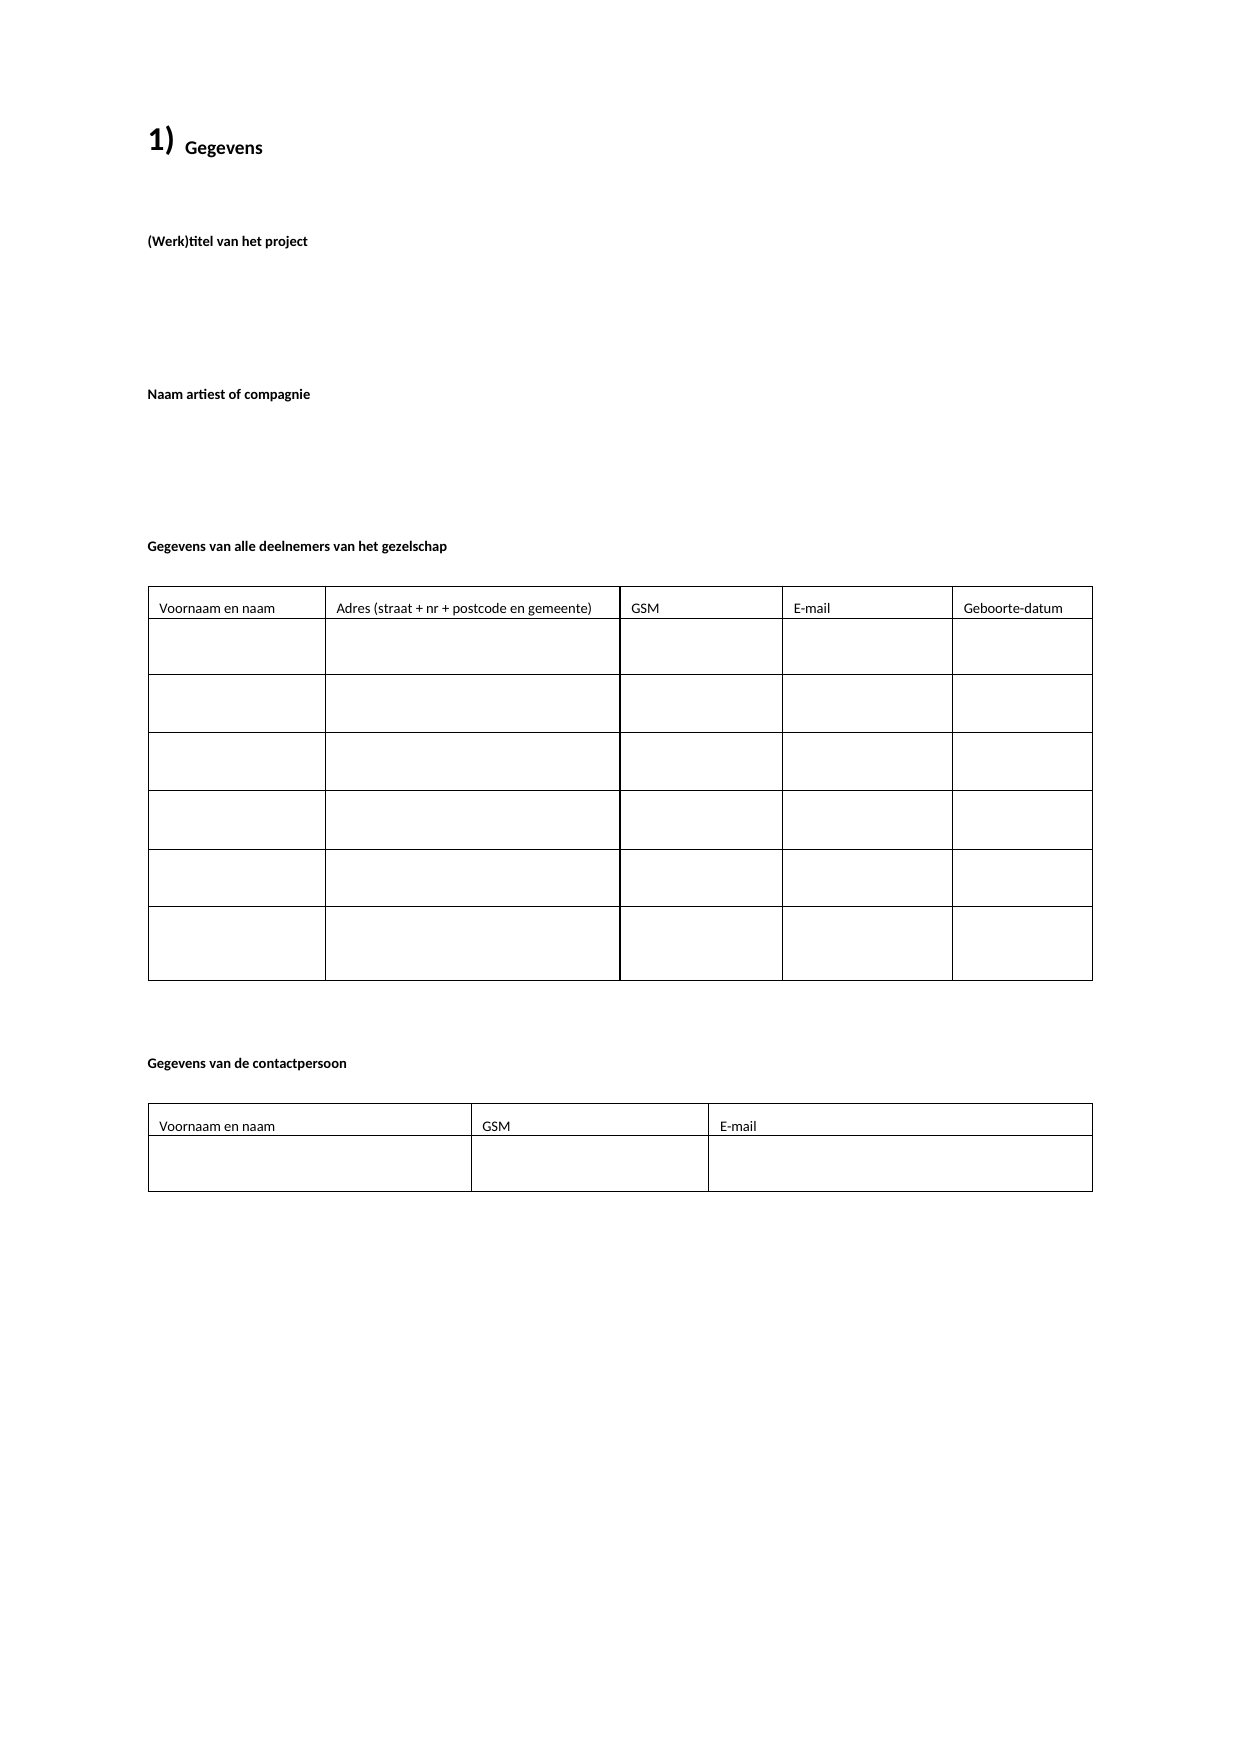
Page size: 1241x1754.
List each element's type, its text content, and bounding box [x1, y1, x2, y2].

table_cell [326, 733, 619, 790]
table_cell [953, 850, 1092, 906]
table_cell [149, 850, 325, 906]
table_cell [472, 1136, 708, 1191]
text (Werk)titel van het project [147, 220, 1093, 250]
table_cell [149, 675, 325, 732]
text Gegevens van de contactpersoon [147, 1042, 1093, 1073]
table_cell [326, 907, 619, 980]
table_header Voornaam en naam [149, 1104, 471, 1135]
table_header Voornaam en naam [149, 587, 325, 618]
table_header Geboorte-datum [953, 587, 1092, 618]
table_header Adres (straat + nr + postcode en gemeente) [326, 587, 619, 618]
text Gegevens van alle deelnemers van het gezelschap [147, 525, 1093, 556]
table_cell [621, 675, 782, 732]
table_cell [621, 791, 782, 849]
table_header GSM [621, 587, 782, 618]
table_cell [326, 619, 619, 674]
table_cell [953, 675, 1092, 732]
table_cell [621, 733, 782, 790]
table_cell [621, 619, 782, 674]
table_cell [326, 675, 619, 732]
table_header E-mail [709, 1104, 1092, 1135]
table_cell [783, 791, 952, 849]
table_cell [783, 675, 952, 732]
table_cell [783, 907, 952, 980]
table_cell [149, 619, 325, 674]
table_cell [149, 907, 325, 980]
table_cell [953, 907, 1092, 980]
table_header GSM [472, 1104, 708, 1135]
table_cell [953, 733, 1092, 790]
table_header E-mail [783, 587, 952, 618]
list Gegevens [147, 118, 1093, 159]
text Naam artiest of compagnie [147, 372, 1093, 403]
table_cell [149, 733, 325, 790]
table_cell [953, 791, 1092, 849]
table_cell [783, 733, 952, 790]
table_cell [326, 850, 619, 906]
table_cell [783, 619, 952, 674]
table_cell [326, 791, 619, 849]
table_cell [953, 619, 1092, 674]
table_cell [621, 907, 782, 980]
table_cell [621, 850, 782, 906]
table_cell [709, 1136, 1092, 1191]
table_cell [149, 1136, 471, 1191]
table_cell [149, 791, 325, 849]
table_cell [783, 850, 952, 906]
